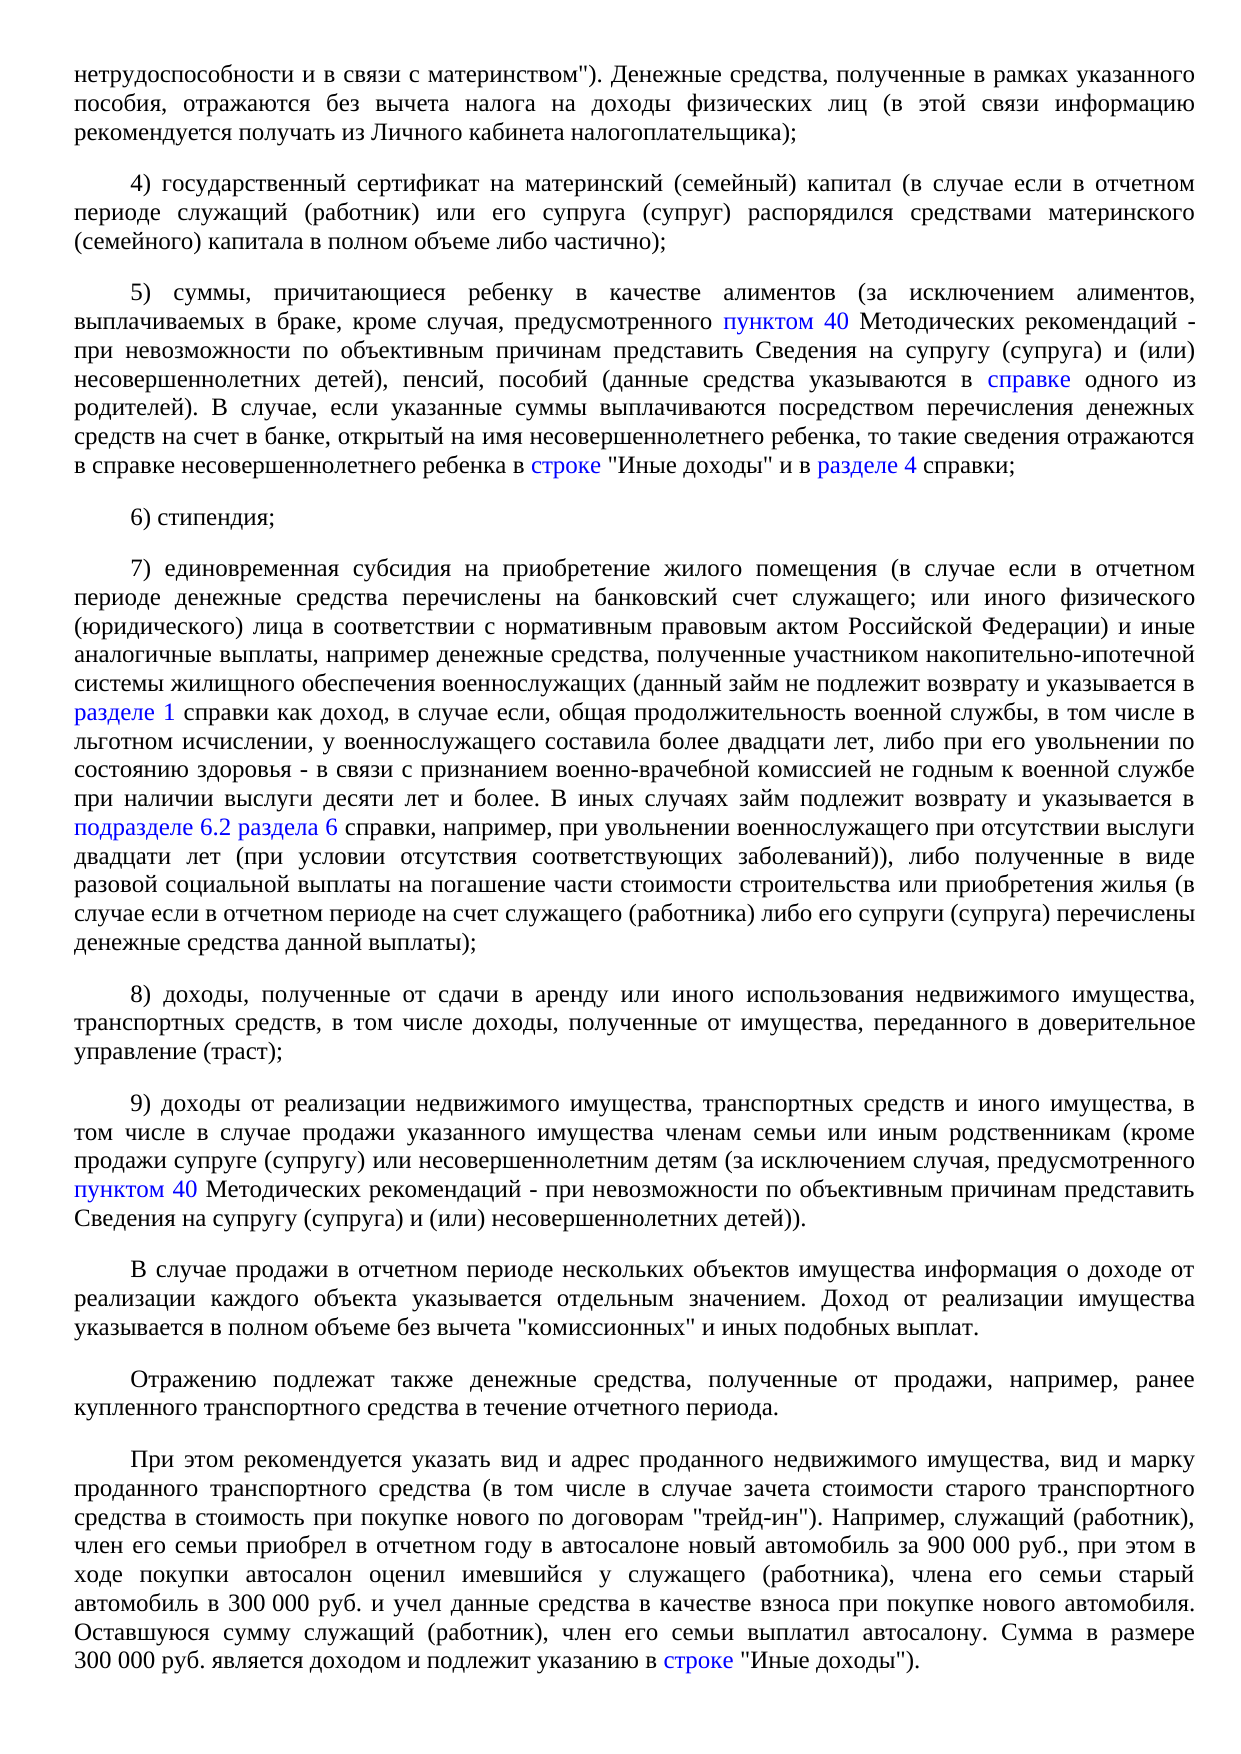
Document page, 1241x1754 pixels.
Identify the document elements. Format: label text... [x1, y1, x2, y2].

text При этом рекомендуется указать вид и адрес проданного недвижимого имущества, вид и марку проданного транспортного средства (в том числе в случае зачета стоимости старого транспортного средства в стоимость при покупке нового по договорам "трейд-ин"). Например, служащий (работник), член его семьи приобрел в отчетном году в автосалоне новый автомобиль за 900 000 руб., при этом в ходе покупки автосалон оценил имевшийся у служащего (работника), члена его семьи старый автомобиль в 300 000 руб. и учел данные средства в качестве взноса при покупке нового автомобиля. Оставшуюся сумму служащий (работник), член его семьи выплатил автосалону. Сумма в размере 300 000 руб. является доходом и подлежит указанию в строке "Иные доходы"). [74, 1444, 1196, 1674]
text 8) доходы, полученные от сдачи в аренду или иного использования недвижимого имущества, транспортных средств, в том числе доходы, полученные от имущества, переданного в доверительное управление (траст); [74, 979, 1196, 1065]
text 9) доходы от реализации недвижимого имущества, транспортных средств и иного имущества, в том числе в случае продажи указанного имущества членам семьи или иным родственникам (кроме продажи супруге (супругу) или несовершеннолетним детям (за исключением случая, предусмотренного пунктом 40 Методических рекомендаций - при невозможности по объективным причинам представить Сведения на супругу (супруга) и (или) несовершеннолетних детей)). [74, 1088, 1196, 1232]
text 5) суммы, причитающиеся ребенку в качестве алиментов (за исключением алиментов, выплачиваемых в браке, кроме случая, предусмотренного пунктом 40 Методических рекомендаций - при невозможности по объективным причинам представить Сведения на супругу (супруга) и (или) несовершеннолетних детей), пенсий, пособий (данные средства указываются в справке одного из родителей). В случае, если указанные суммы выплачиваются посредством перечисления денежных средств на счет в банке, открытый на имя несовершеннолетнего ребенка, то такие сведения отражаются в справке несовершеннолетнего ребенка в строке "Иные доходы" и в разделе 4 справки; [74, 277, 1196, 479]
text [74, 59, 1196, 145]
text 6) стипендия; [74, 502, 1196, 530]
text 7) единовременная субсидия на приобретение жилого помещения (в случае если в отчетном периоде денежные средства перечислены на банковский счет служащего; или иного физического (юридического) лица в соответствии с нормативным правовым актом Российской Федерации) и иные аналогичные выплаты, например денежные средства, полученные участником накопительно-ипотечной системы жилищного обеспечения военнослужащих (данный займ не подлежит возврату и указывается в разделе 1 справки как доход, в случае если, общая продолжительность военной службы, в том числе в льготном исчислении, у военнослужащего составила более двадцати лет, либо при его увольнении по состоянию здоровья - в связи с признанием военно-врачебной комиссией не годным к военной службе при наличии выслуги десяти лет и более. В иных случаях займ подлежит возврату и указывается в подразделе 6.2 раздела 6 справки, например, при увольнении военнослужащего при отсутствии выслуги двадцати лет (при условии отсутствия соответствующих заболеваний)), либо полученные в виде разовой социальной выплаты на погашение части стоимости строительства или приобретения жилья (в случае если в отчетном периоде на счет служащего (работника) либо его супруги (супруга) перечислены денежные средства данной выплаты); [74, 553, 1196, 956]
text В случае продажи в отчетном периоде нескольких объектов имущества информация о доходе от реализации каждого объекта указывается отдельным значением. Доход от реализации имущества указывается в полном объеме без вычета "комиссионных" и иных подобных выплат. [74, 1254, 1196, 1341]
text Отражению подлежат также денежные средства, полученные от продажи, например, ранее купленного транспортного средства в течение отчетного периода. [74, 1364, 1196, 1421]
text 4) государственный сертификат на материнский (семейный) капитал (в случае если в отчетном периоде служащий (работник) или его супруга (супруг) распорядился средствами материнского (семейного) капитала в полном объеме либо частично); [74, 168, 1196, 254]
